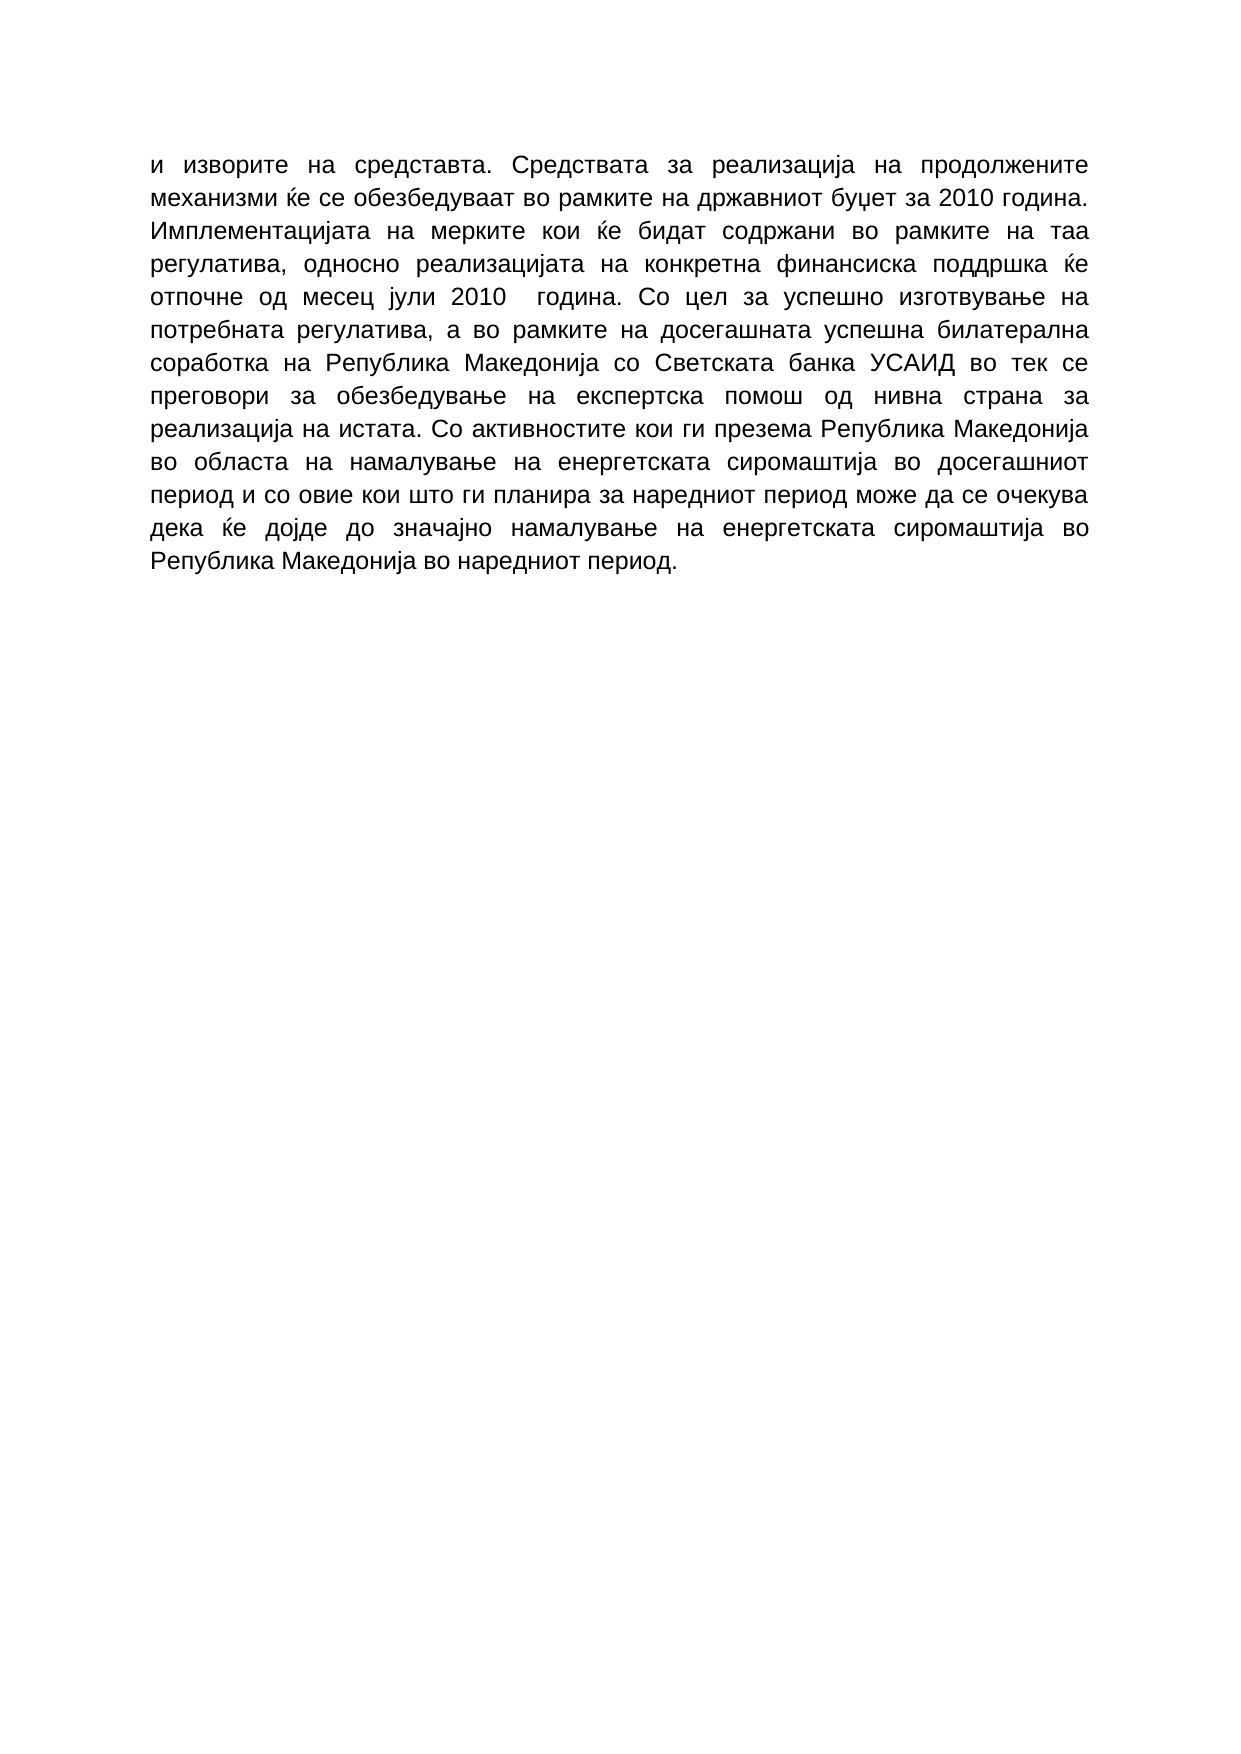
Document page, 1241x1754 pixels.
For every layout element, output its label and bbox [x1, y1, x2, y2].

text [150, 150, 1090, 575]
